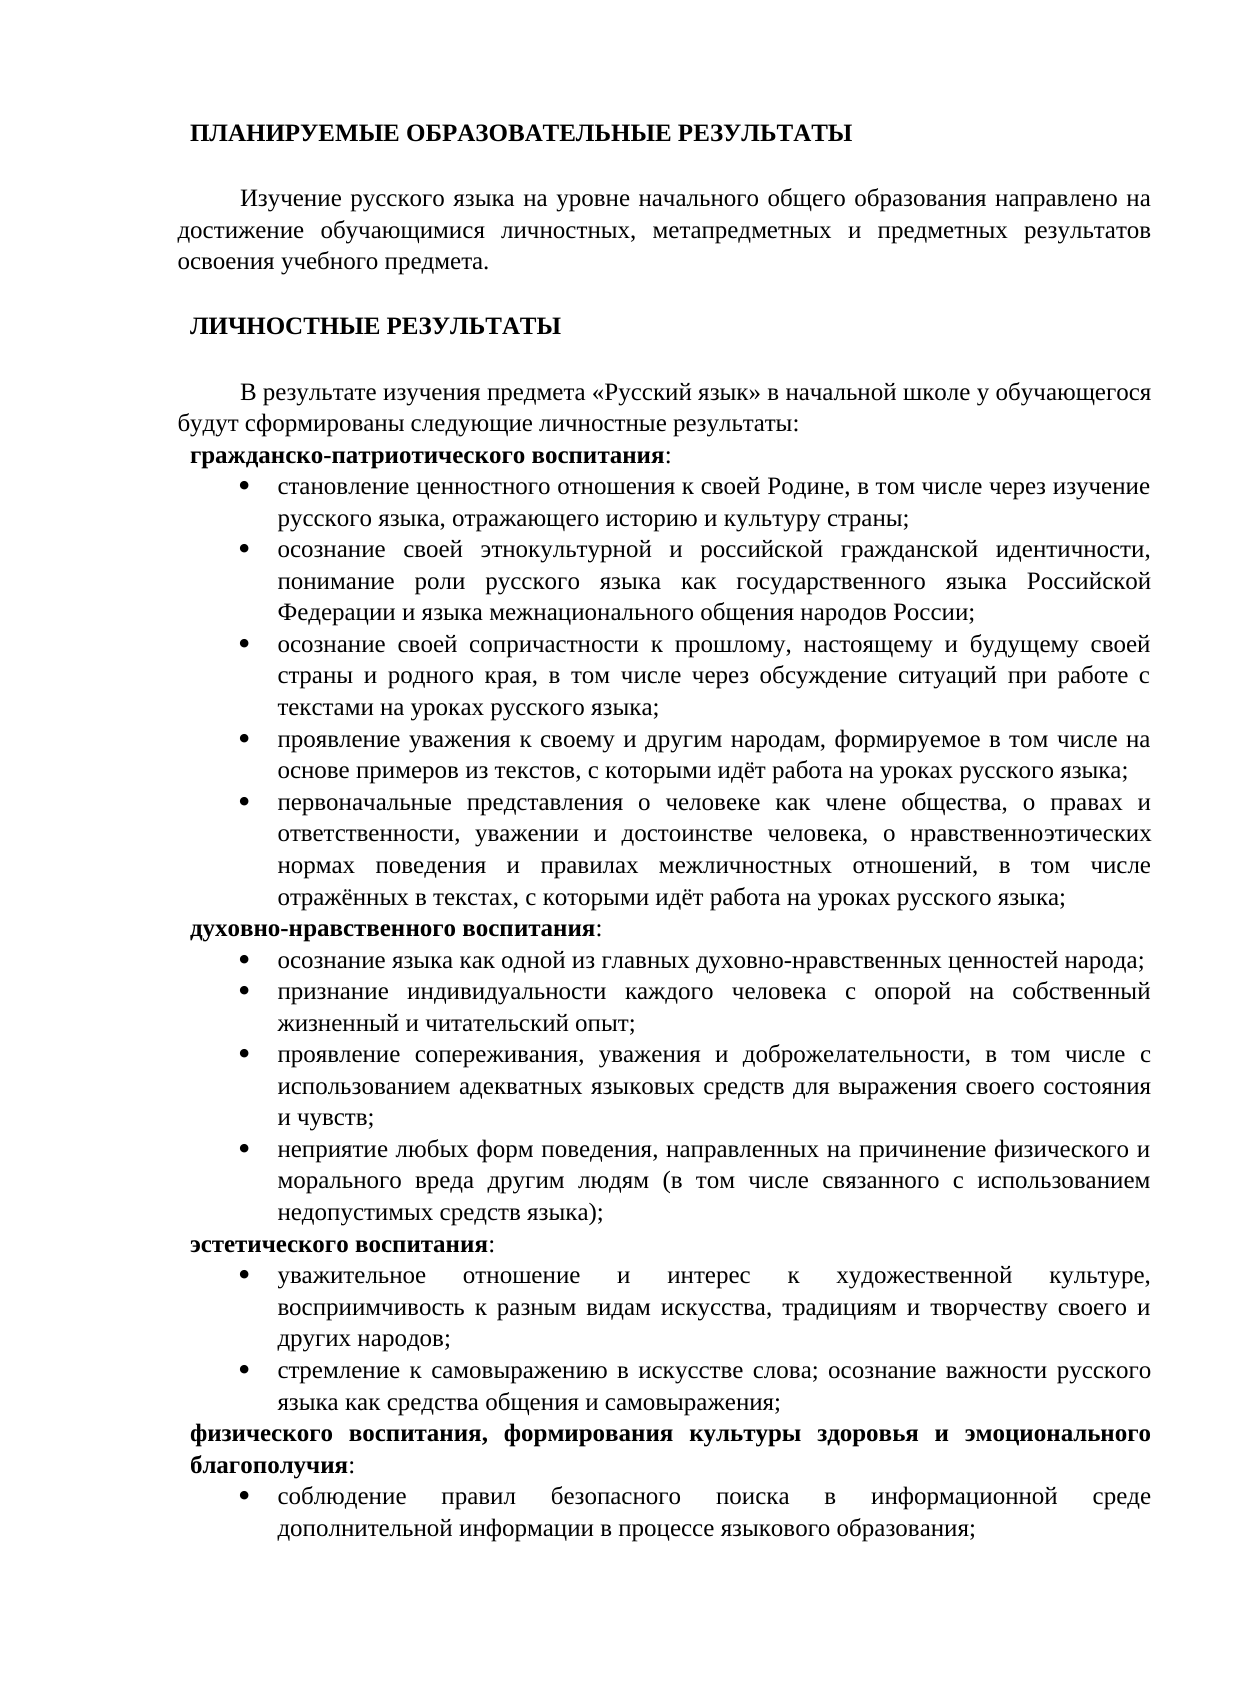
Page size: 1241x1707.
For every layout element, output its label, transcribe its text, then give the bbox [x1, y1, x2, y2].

text гражданско-патриотического воспитания: [190, 440, 1152, 468]
text В результате изучения предмета «Русский язык» в начальной школе у обучающегося будут сформированы следующие личностные результаты: [177, 377, 1152, 437]
text ЛИЧНОСТНЫЕ РЕЗУЛЬТАТЫ [190, 311, 1152, 340]
list становление ценностного отношения к своей Родине, в том числе через изучение русского языка, отражающего историю и культуру страны; [240, 471, 1152, 532]
list неприятие любых форм поведения, направленных на причинение физического и морального вреда другим людям (в том числе связанного с использованием недопустимых средств языка); [240, 1134, 1152, 1226]
text Изучение русского языка на уровне начального общего образования направлено на достижение обучающимися личностных, метапредметных и предметных результатов освоения учебного предмета. [177, 183, 1152, 275]
list стремление к самовыражению в искусстве слова; осознание важности русского языка как средства общения и самовыражения; [240, 1355, 1152, 1415]
text физического воспитания, формирования культуры здоровья и эмоционального благополучия: [190, 1418, 1152, 1478]
text духовно-нравственного воспитания: [190, 913, 1152, 942]
list осознание своей этнокультурной и российской гражданской идентичности, понимание роли русского языка как государственного языка Российской Федерации и языка межнационального общения народов России; [240, 534, 1152, 626]
list признание индивидуальности каждого человека с опорой на собственный жизненный и читательский опыт; [240, 976, 1152, 1037]
list соблюдение правил безопасного поиска в информационной среде дополнительной информации в процессе языкового образования; [240, 1481, 1152, 1542]
list осознание своей сопричастности к прошлому, настоящему и будущему своей страны и родного края, в том числе через обсуждение ситуаций при работе с текстами на уроках русского языка; [240, 629, 1152, 721]
text ПЛАНИРУЕМЫЕ ОБРАЗОВАТЕЛЬНЫЕ РЕЗУЛЬТАТЫ [190, 118, 1152, 147]
list проявление уважения к своему и другим народам, формируемое в том числе на основе примеров из текстов, с которыми идёт работа на уроках русского языка; [240, 724, 1152, 784]
list проявление сопереживания, уважения и доброжелательности, в том числе с использованием адекватных языковых средств для выражения своего состояния и чувств; [240, 1039, 1152, 1131]
text эстетического воспитания: [190, 1229, 1152, 1257]
list осознание языка как одной из главных духовно-нравственных ценностей народа; [240, 945, 1152, 973]
list первоначальные представления о человеке как члене общества, о правах и ответственности, уважении и достоинстве человека, о нравственно­этических нормах поведения и правилах межличностных отношений, в том числе отражённых в текстах, с которыми идёт работа на уроках русского языка; [240, 787, 1152, 910]
list уважительное отношение и интерес к художественной культуре, восприимчивость к разным видам искусства, традициям и творчеству своего и других народов; [240, 1260, 1152, 1352]
